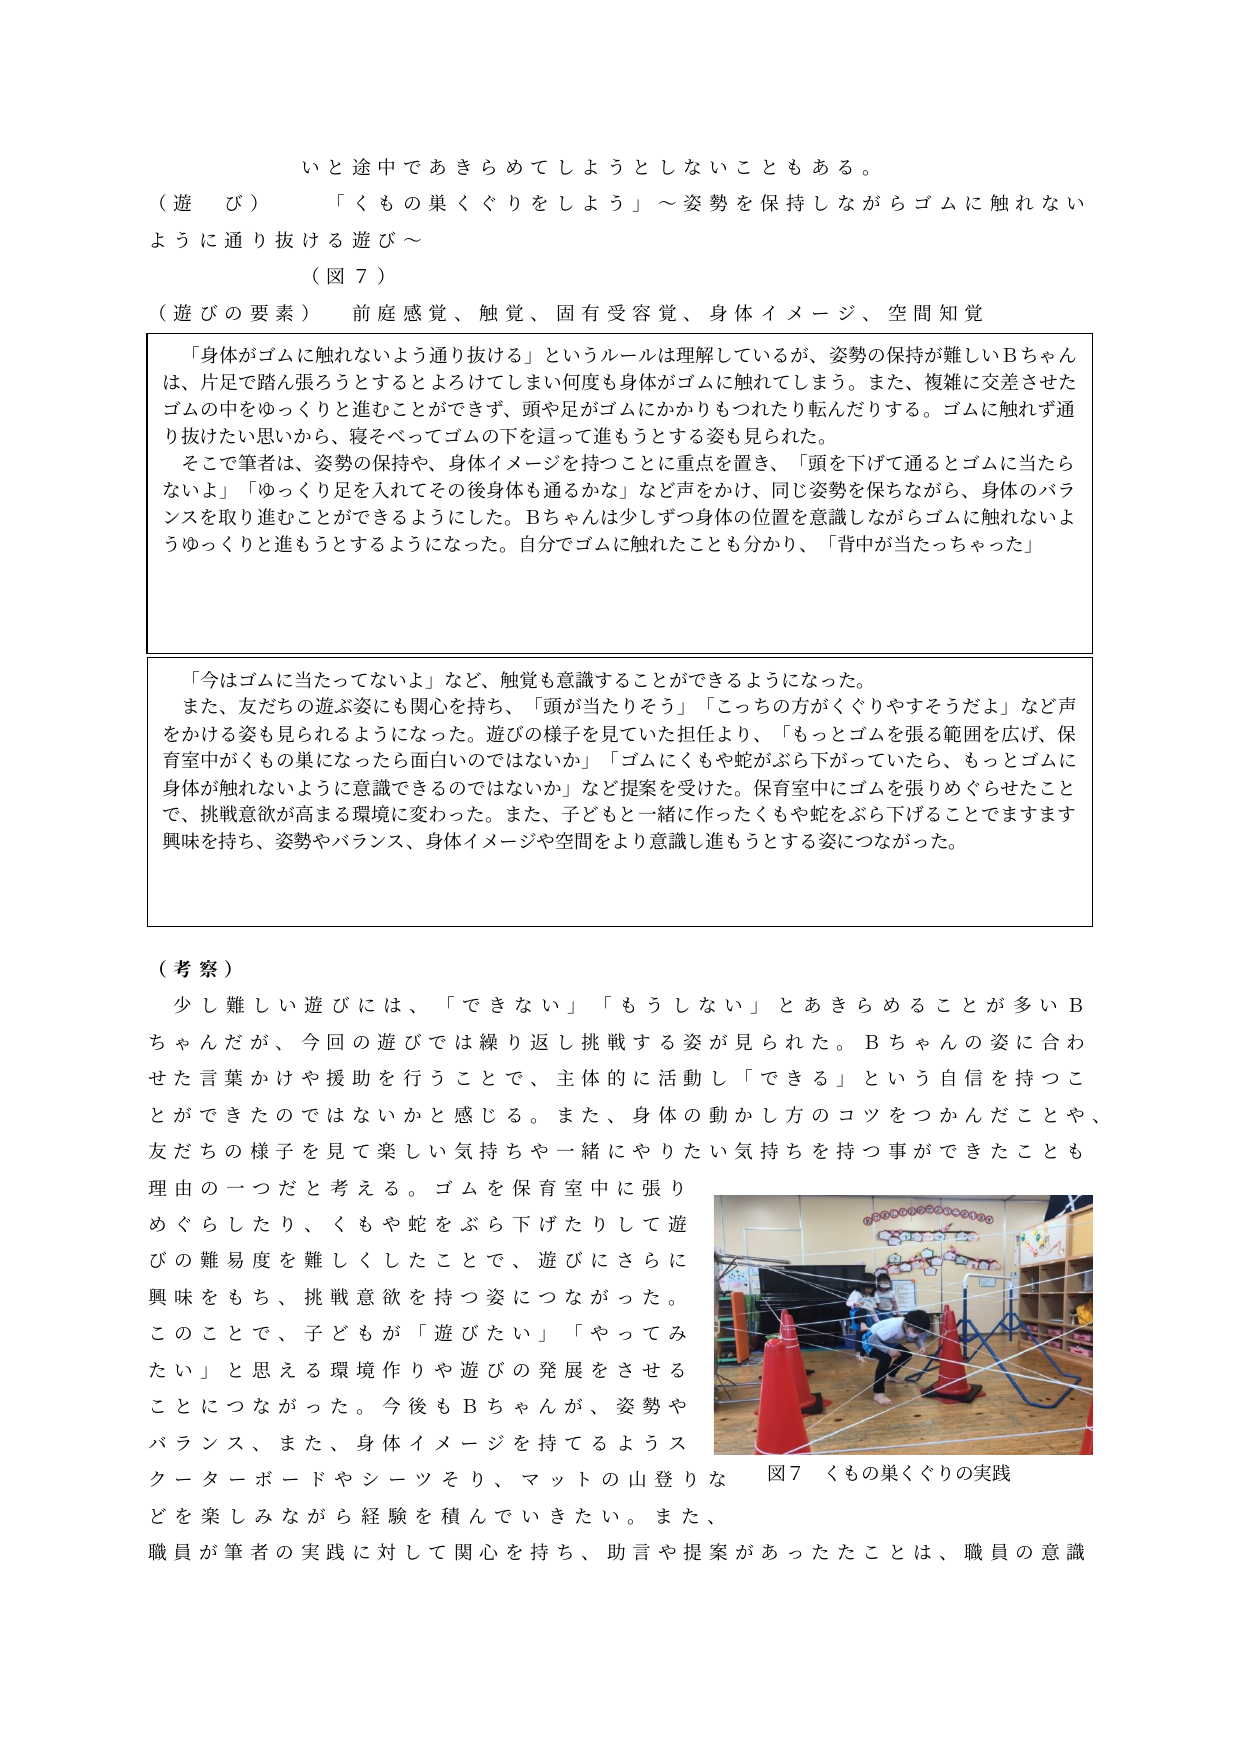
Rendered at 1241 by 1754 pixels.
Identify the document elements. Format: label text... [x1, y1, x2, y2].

text （考察） [148, 950, 1092, 986]
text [148, 986, 1092, 1570]
picture [713, 1195, 1093, 1455]
text （図７） [148, 257, 1092, 294]
text （遊 び） 「くもの巣くぐりをしよう」～姿勢を保持しながらゴムに触れないように通り抜ける遊び～ [148, 184, 1092, 257]
text （遊びの要素） 前庭感覚、触覚、固有受容覚、身体イメージ、空間知覚 [148, 294, 1092, 330]
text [148, 148, 1092, 184]
